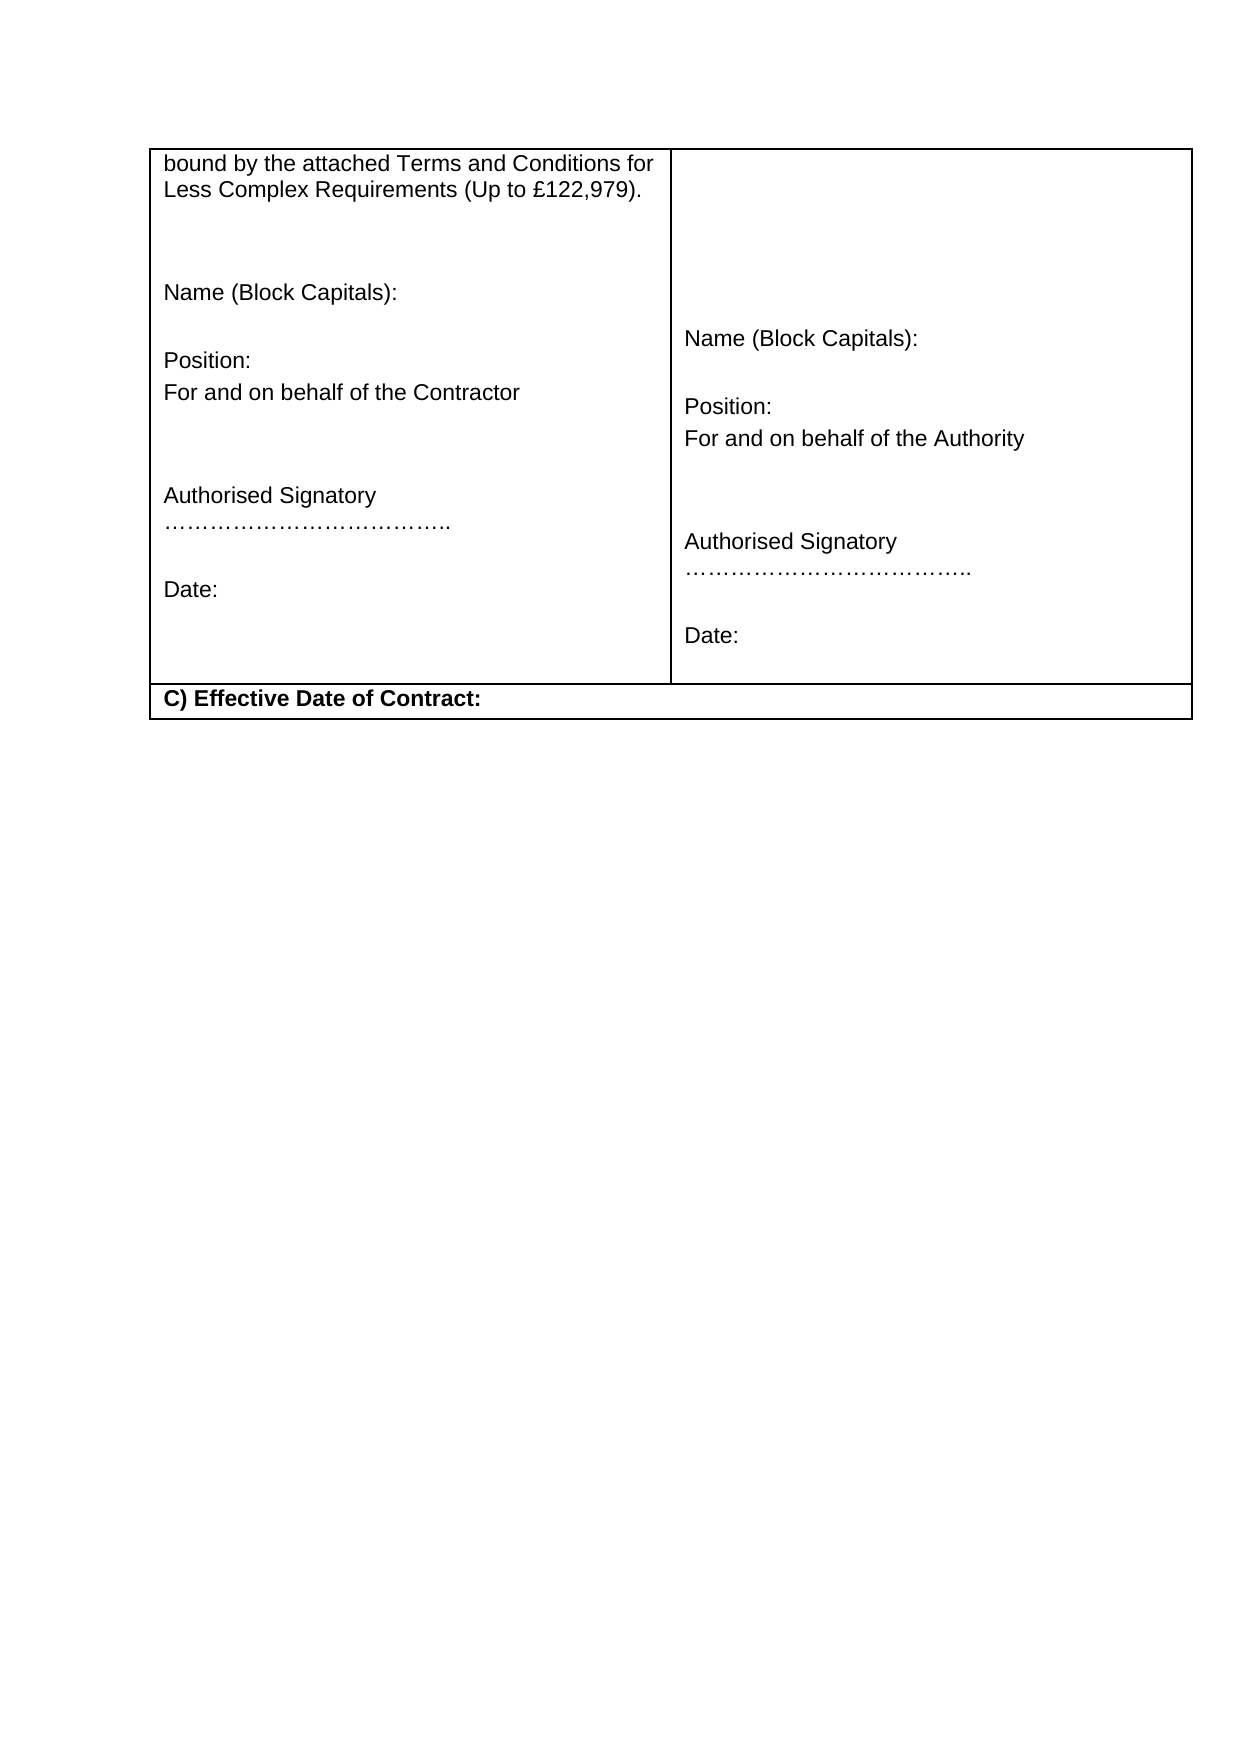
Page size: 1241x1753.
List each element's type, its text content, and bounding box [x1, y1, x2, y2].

table_cell C) Effective Date of Contract: [151, 685, 1191, 718]
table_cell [151, 150, 670, 683]
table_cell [672, 150, 1191, 683]
